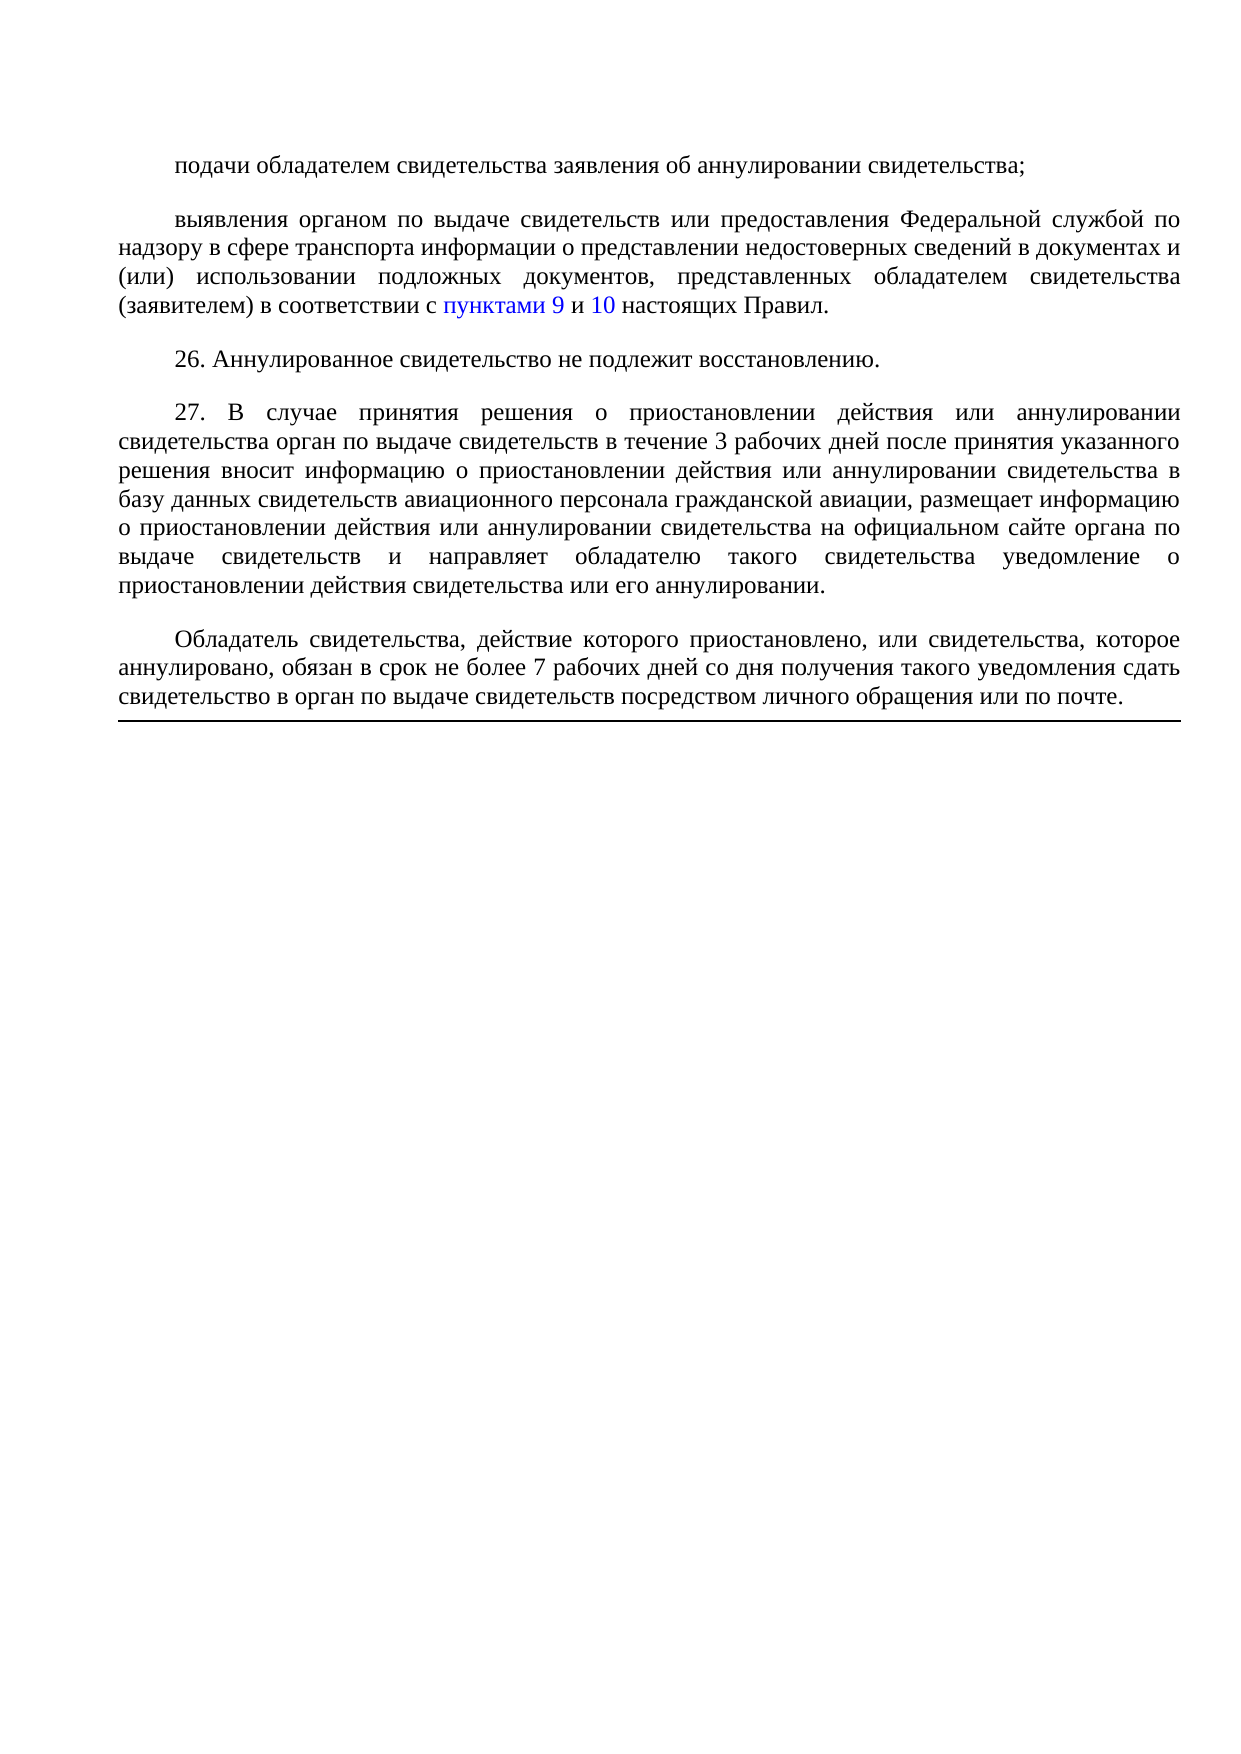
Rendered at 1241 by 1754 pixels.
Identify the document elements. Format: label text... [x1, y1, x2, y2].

text выявления органом по выдаче свидетельств или предоставления Федеральной службой по надзору в сфере транспорта информации о представлении недостоверных сведений в документах и (или) использовании подложных документов, представленных обладателем свидетельства (заявителем) в соответствии с пунктами 9 и 10 настоящих Правил. [118, 204, 1181, 319]
text Обладатель свидетельства, действие которого приостановлено, или свидетельства, которое аннулировано, обязан в срок не более 7 рабочих дней со дня получения такого уведомления сдать свидетельство в орган по выдаче свидетельств посредством личного обращения или по почте. [118, 624, 1181, 710]
text подачи обладателем свидетельства заявления об аннулировании свидетельства; [118, 150, 1181, 179]
text 26. Аннулированное свидетельство не подлежит восстановлению. [118, 344, 1181, 372]
text 27. В случае принятия решения о приостановлении действия или аннулировании свидетельства орган по выдаче свидетельств в течение 3 рабочих дней после принятия указанного решения вносит информацию о приостановлении действия или аннулировании свидетельства в базу данных свидетельств авиационного персонала гражданской авиации, размещает информацию о приостановлении действия или аннулировании свидетельства на официальном сайте органа по выдаче свидетельств и направляет обладателю такого свидетельства уведомление о приостановлении действия свидетельства или его аннулировании. [118, 397, 1181, 599]
